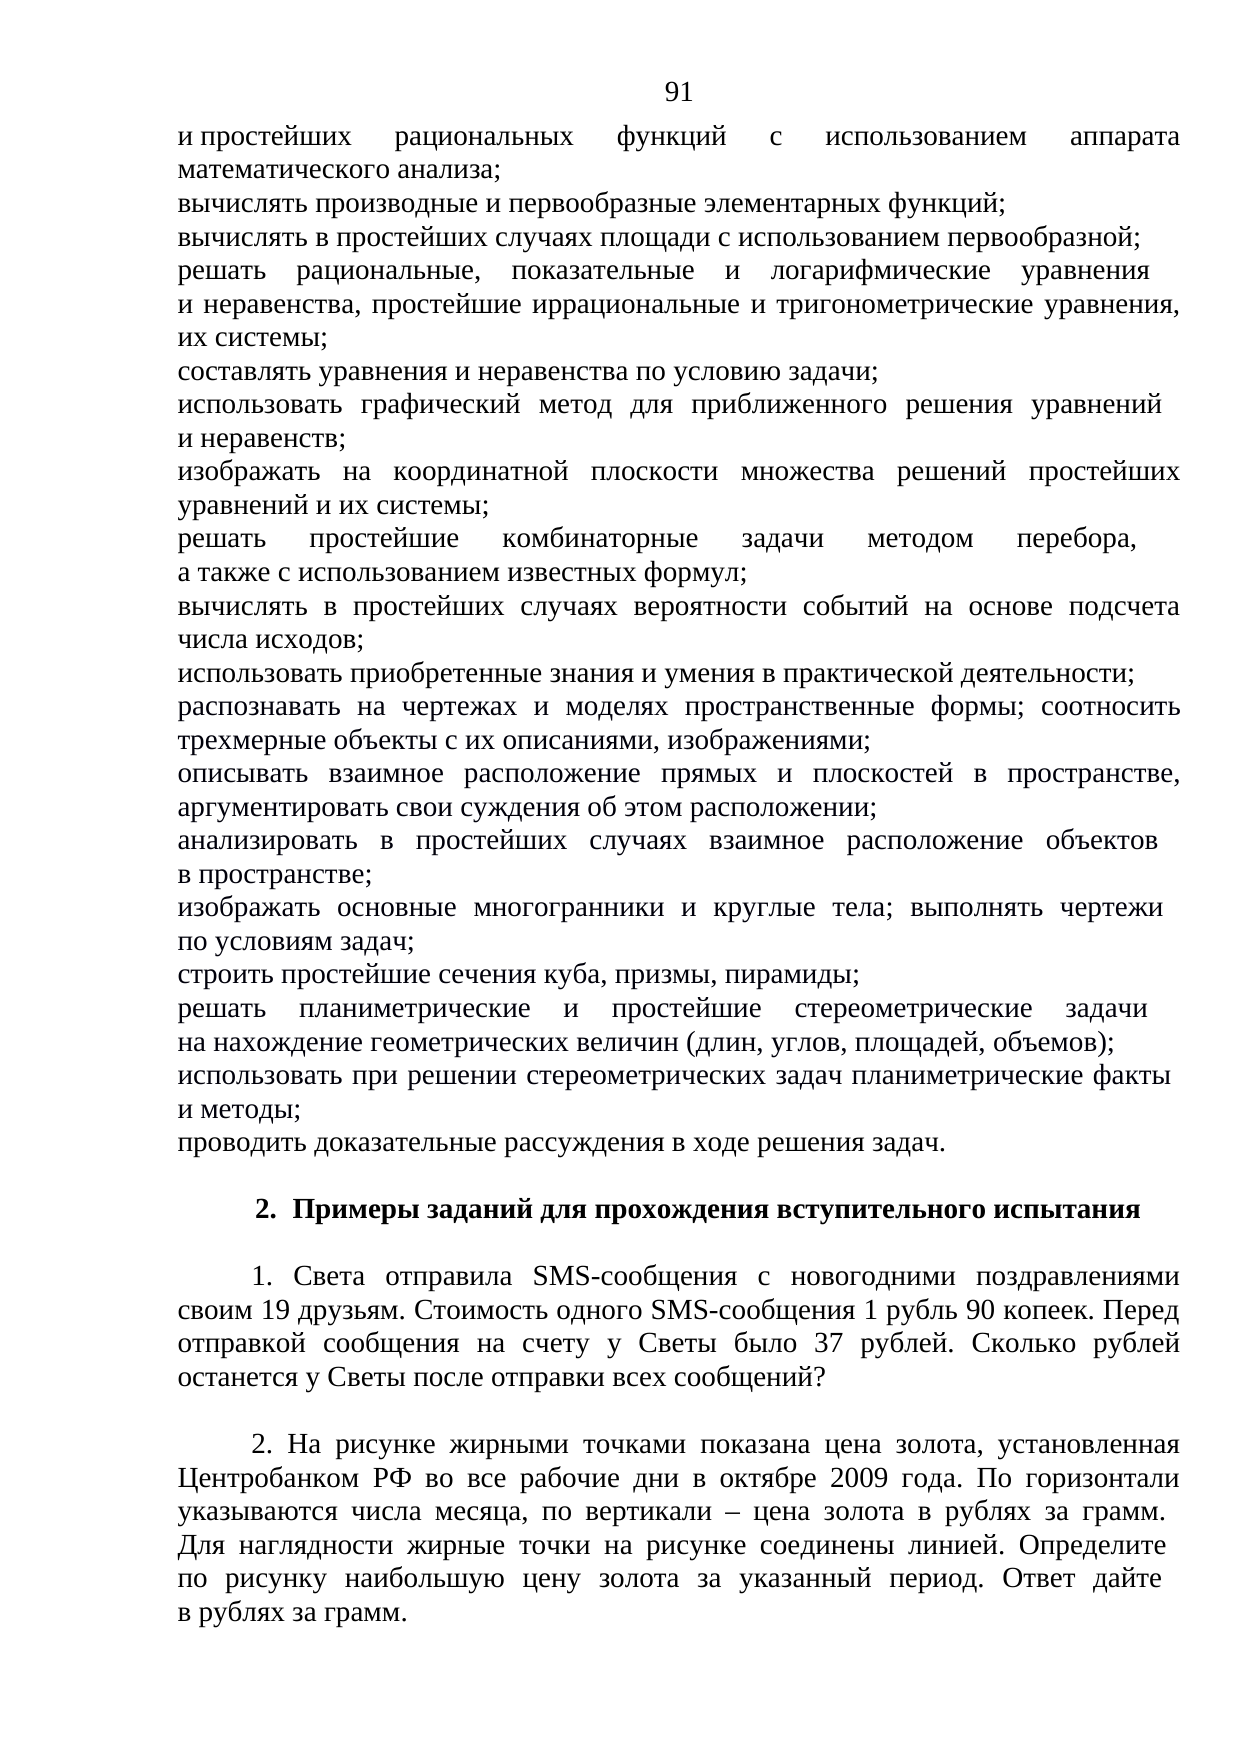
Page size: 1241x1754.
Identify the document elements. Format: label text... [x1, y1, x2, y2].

text 2. На рисунке жирными точками показана цена золота, установленная Центробанком РФ во все рабочие дни в октябре 2009 года. По горизонтали указываются числа месяца, по вертикали – цена золота в рублях за грамм. Для наглядности жирные точки на рисунке соединены линией. Определите по рисунку наибольшую цену золота за указанный период. Ответ дайте в рублях за грамм. [177, 1426, 1181, 1627]
text решать простейшие комбинаторные задачи методом перебора, а также с использованием известных формул; [177, 521, 1181, 588]
text вычислять производные и первообразные элементарных функций; [177, 185, 1181, 219]
text решать планиметрические и простейшие стереометрические задачи на нахождение геометрических величин (длин, углов, площадей, объемов); [177, 990, 1181, 1057]
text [177, 118, 1181, 185]
text 1. Света отправила SMS-сообщения с новогодними поздравлениями своим 19 друзьям. Стоимость одного SMS-сообщения 1 рубль 90 копеек. Перед отправкой сообщения на счету у Светы было 37 рублей. Сколько рублей останется у Светы после отправки всех сообщений? [177, 1258, 1181, 1393]
text составлять уравнения и неравенства по условию задачи; [177, 353, 1181, 386]
text проводить доказательные рассуждения в ходе решения задач. [177, 1124, 1181, 1158]
text решать рациональные, показательные и логарифмические уравнения и неравенства, простейшие иррациональные и тригонометрические уравнения, их системы; [177, 252, 1181, 353]
list Примеры заданий для прохождения вступительного испытания [215, 1191, 1181, 1225]
text строить простейшие сечения куба, призмы, пирамиды; [177, 957, 1181, 990]
text использовать приобретенные знания и умения в практической деятельности; [177, 655, 1181, 688]
text изображать на координатной плоскости множества решений простейших уравнений и их системы; [177, 453, 1181, 521]
text описывать взаимное расположение прямых и плоскостей в пространстве, аргументировать свои суждения об этом расположении; [177, 755, 1181, 822]
text изображать основные многогранники и круглые тела; выполнять чертежи по условиям задач; [177, 889, 1181, 957]
text использовать при решении стереометрических задач планиметрические факты и методы; [177, 1057, 1181, 1124]
text анализировать в простейших случаях взаимное расположение объектов в пространстве; [177, 822, 1181, 889]
text распознавать на чертежах и моделях пространственные формы; соотносить трехмерные объекты с их описаниями, изображениями; [177, 688, 1181, 755]
text вычислять в простейших случаях площади с использованием первообразной; [177, 219, 1181, 252]
text вычислять в простейших случаях вероятности событий на основе подсчета числа исходов; [177, 588, 1181, 655]
text использовать графический метод для приближенного решения уравнений и неравенств; [177, 386, 1181, 453]
